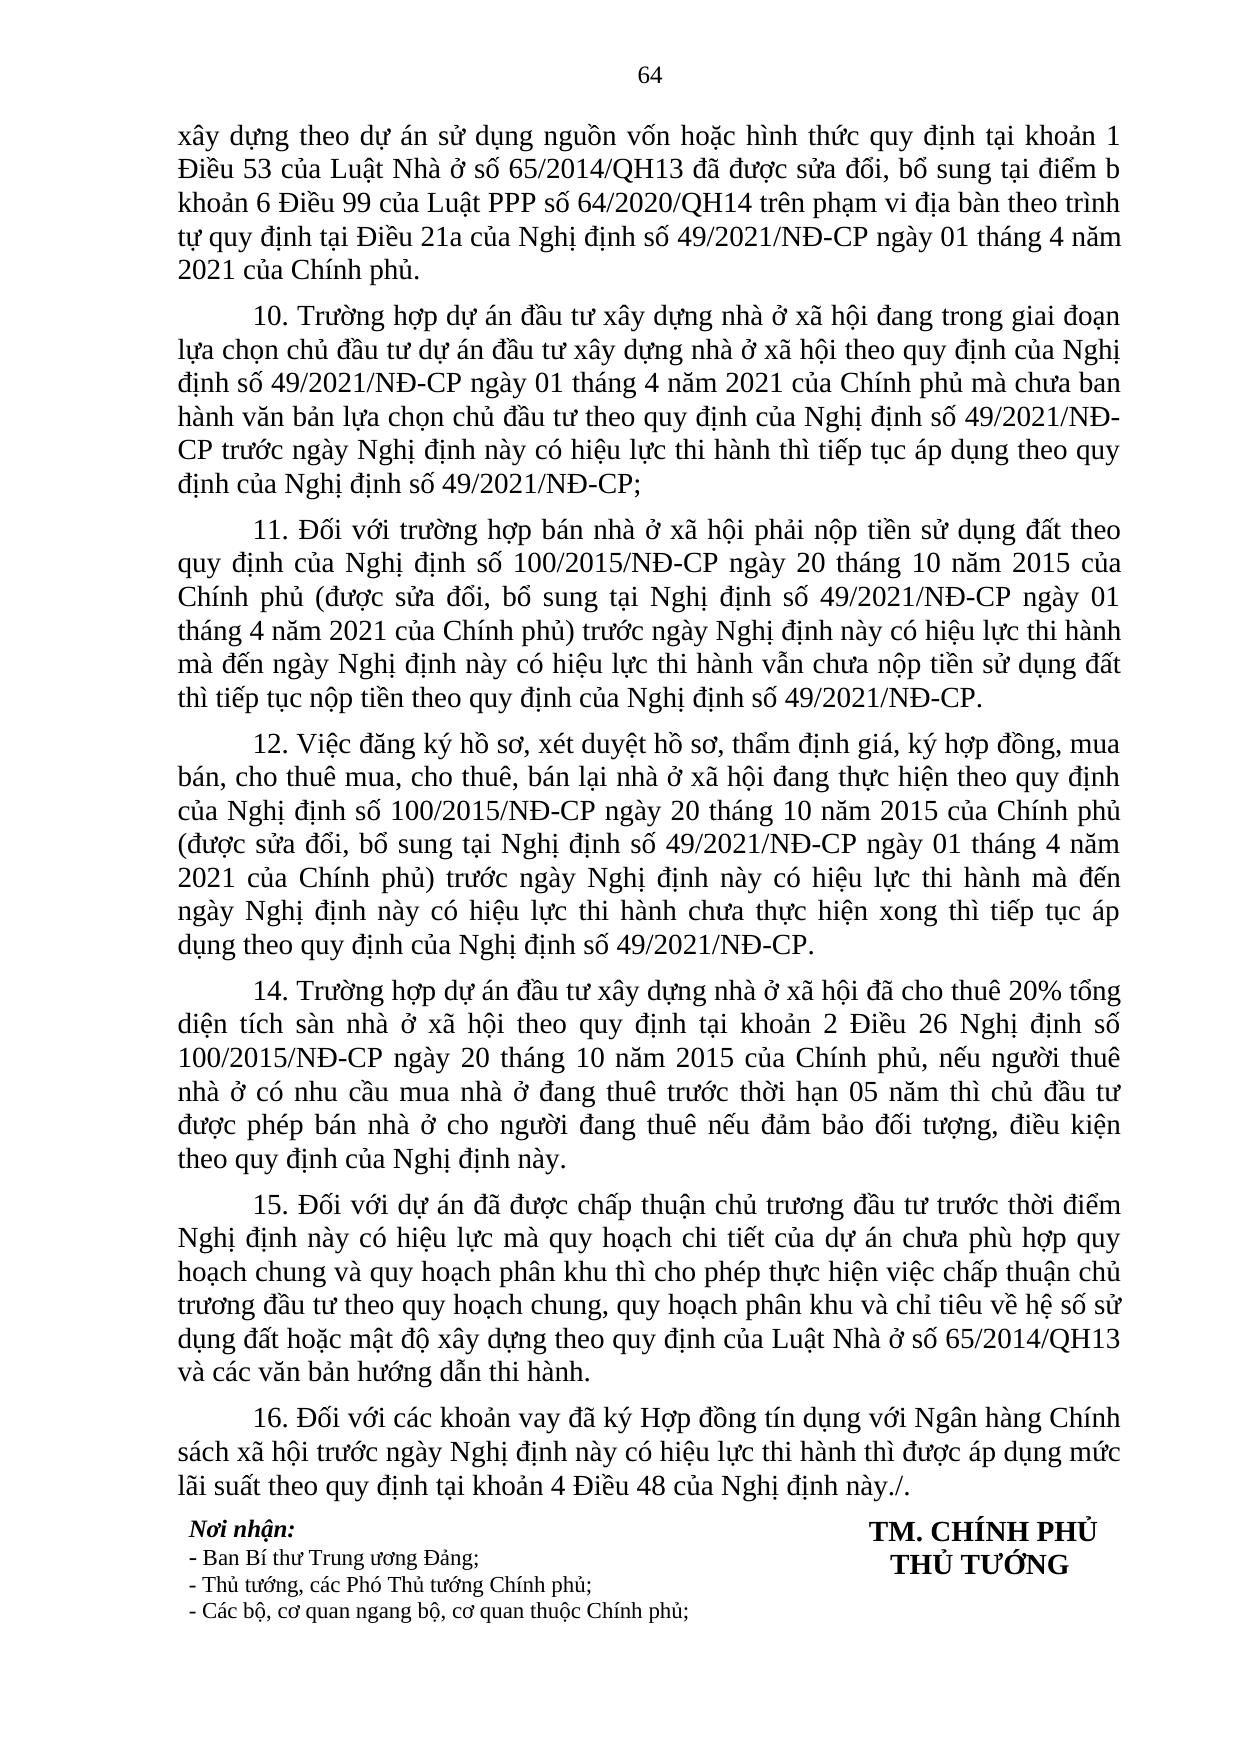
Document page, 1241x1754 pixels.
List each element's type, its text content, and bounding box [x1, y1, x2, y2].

text 14. Trường hợp dự án đầu tư xây dựng nhà ở xã hội đã cho thuê 20% tổng diện tích sàn nhà ở xã hội theo quy định tại khoản 2 Điều 26 Nghị định số 100/2015/NĐ-CP ngày 20 tháng 10 năm 2015 của Chính phủ, nếu người thuê nhà ở có nhu cầu mua nhà ở đang thuê trước thời hạn 05 năm thì chủ đầu tư được phép bán nhà ở cho người đang thuê nếu đảm bảo đối tượng, điều kiện theo quy định của Nghị định này. [177, 973, 1122, 1174]
text 16. Đối với các khoản vay đã ký Hợp đồng tín dụng với Ngân hàng Chính sách xã hội trước ngày Nghị định này có hiệu lực thi hành thì được áp dụng mức lãi suất theo quy định tại khoản 4 Điều 48 của Nghị định này./. [177, 1401, 1122, 1501]
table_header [177, 1514, 794, 1624]
text 15. Đối với dự án đã được chấp thuận chủ trương đầu tư trước thời điểm Nghị định này có hiệu lực mà quy hoạch chi tiết của dự án chưa phù hợp quy hoạch chung và quy hoạch phân khu thì cho phép thực hiện việc chấp thuận chủ trương đầu tư theo quy hoạch chung, quy hoạch phân khu và chỉ tiêu về hệ số sử dụng đất hoặc mật độ xây dựng theo quy định của Luật Nhà ở số 65/2014/QH13 và các văn bản hướng dẫn thi hành. [177, 1187, 1122, 1388]
text 10. Trường hợp dự án đầu tư xây dựng nhà ở xã hội đang trong giai đoạn lựa chọn chủ đầu tư dự án đầu tư xây dựng nhà ở xã hội theo quy định của Nghị định số 49/2021/NĐ-CP ngày 01 tháng 4 năm 2021 của Chính phủ mà chưa ban hành văn bản lựa chọn chủ đầu tư theo quy định của Nghị định số 49/2021/NĐ-CP trước ngày Nghị định này có hiệu lực thi hành thì tiếp tục áp dụng theo quy định của Nghị định số 49/2021/NĐ-CP; [177, 298, 1122, 499]
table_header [794, 1514, 1166, 1624]
text 12. Việc đăng ký hồ sơ, xét duyệt hồ sơ, thẩm định giá, ký hợp đồng, mua bán, cho thuê mua, cho thuê, bán lại nhà ở xã hội đang thực hiện theo quy định của Nghị định số 100/2015/NĐ-CP ngày 20 tháng 10 năm 2015 của Chính phủ (được sửa đổi, bổ sung tại Nghị định số 49/2021/NĐ-CP ngày 01 tháng 4 năm 2021 của Chính phủ) trước ngày Nghị định này có hiệu lực thi hành mà đến ngày Nghị định này có hiệu lực thi hành chưa thực hiện xong thì tiếp tục áp dụng theo quy định của Nghị định số 49/2021/NĐ-CP. [177, 726, 1122, 961]
text 11. Đối với trường hợp bán nhà ở xã hội phải nộp tiền sử dụng đất theo quy định của Nghị định số 100/2015/NĐ-CP ngày 20 tháng 10 năm 2015 của Chính phủ (được sửa đổi, bổ sung tại Nghị định số 49/2021/NĐ-CP ngày 01 tháng 4 năm 2021 của Chính phủ) trước ngày Nghị định này có hiệu lực thi hành mà đến ngày Nghị định này có hiệu lực thi hành vẫn chưa nộp tiền sử dụng đất thì tiếp tục nộp tiền theo quy định của Nghị định số 49/2021/NĐ-CP. [177, 512, 1122, 713]
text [177, 118, 1122, 286]
